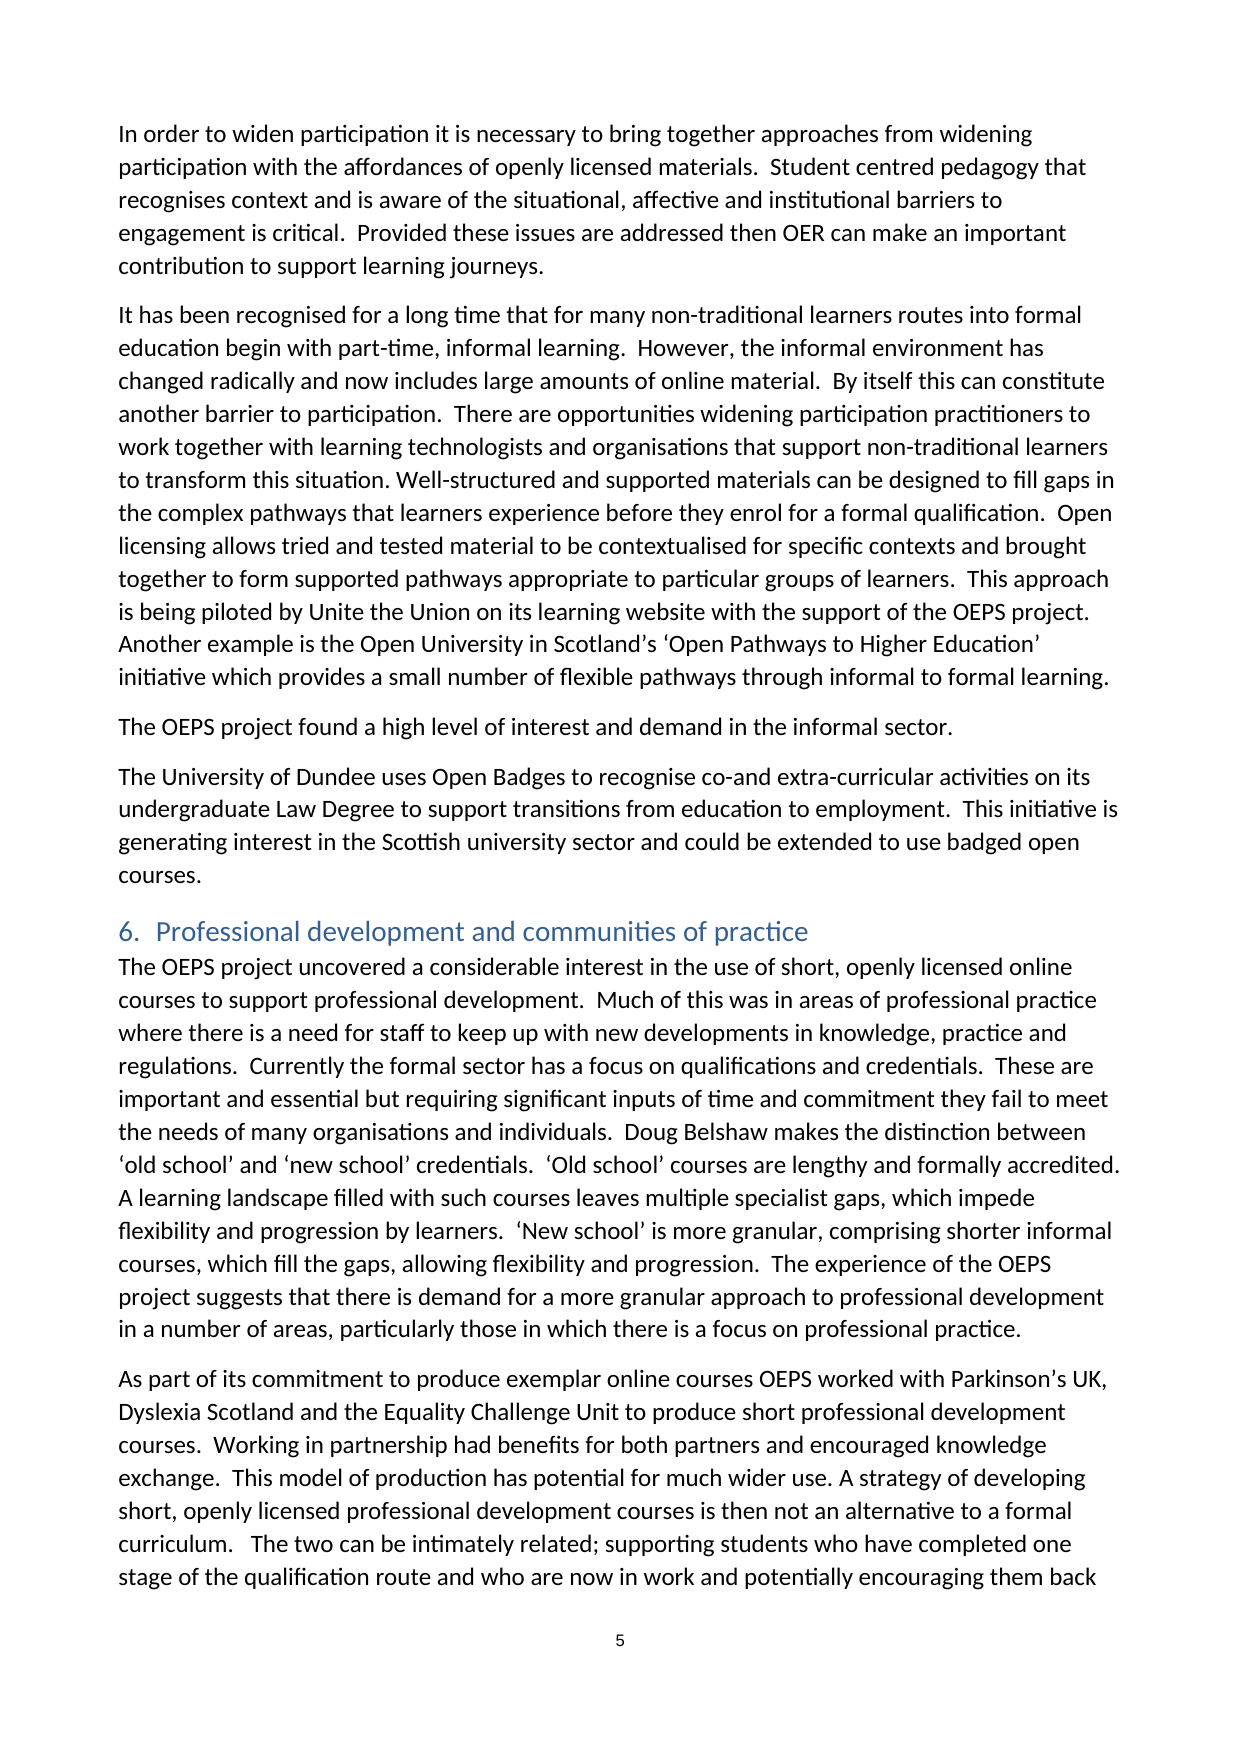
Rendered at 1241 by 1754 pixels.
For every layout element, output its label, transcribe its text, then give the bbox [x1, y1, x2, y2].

text In order to widen participation it is necessary to bring together approaches from widening participation with the affordances of openly licensed materials. Student centred pedagogy that recognises context and is aware of the situational, affective and institutional barriers to engagement is critical. Provided these issues are addressed then OER can make an important contribution to support learning journeys. [118, 118, 1122, 280]
text It has been recognised for a long time that for many non-traditional learners routes into formal education begin with part-time, informal learning. However, the informal environment has changed radically and now includes large amounts of online material. By itself this can constitute another barrier to participation. There are opportunities widening participation practitioners to work together with learning technologists and organisations that support non-traditional learners to transform this situation. Well-structured and supported materials can be designed to fill gaps in the complex pathways that learners experience before they enrol for a formal qualification. Open licensing allows tried and tested material to be contextualised for specific contexts and brought together to form supported pathways appropriate to particular groups of learners. This approach is being piloted by Unite the Union on its learning website with the support of the OEPS project. Another example is the Open University in Scotland’s ‘Open Pathways to Higher Education’ initiative which provides a small number of flexible pathways through informal to formal learning. [118, 299, 1122, 692]
subtitle Professional development and communities of practice [118, 913, 1122, 949]
text The OEPS project found a high level of interest and demand in the informal sector. [118, 711, 1122, 742]
text The University of Dundee uses Open Badges to recognise co-and extra-curricular activities on its undergraduate Law Degree to support transitions from education to employment. This initiative is generating interest in the Scottish university sector and could be extended to use badged open courses. [118, 761, 1122, 890]
text The OEPS project uncovered a considerable interest in the use of short, openly licensed online courses to support professional development. Much of this was in areas of professional practice where there is a need for staff to keep up with new developments in knowledge, practice and regulations. Currently the formal sector has a focus on qualifications and credentials. These are important and essential but requiring significant inputs of time and commitment they fail to meet the needs of many organisations and individuals. Doug Belshaw makes the distinction between ‘old school’ and ‘new school’ credentials. ‘Old school’ courses are lengthy and formally accredited. A learning landscape filled with such courses leaves multiple specialist gaps, which impede flexibility and progression by learners. ‘New school’ is more granular, comprising shorter informal courses, which fill the gaps, allowing flexibility and progression. The experience of the OEPS project suggests that there is demand for a more granular approach to professional development in a number of areas, particularly those in which there is a focus on professional practice. [118, 952, 1122, 1344]
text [118, 1363, 1122, 1591]
